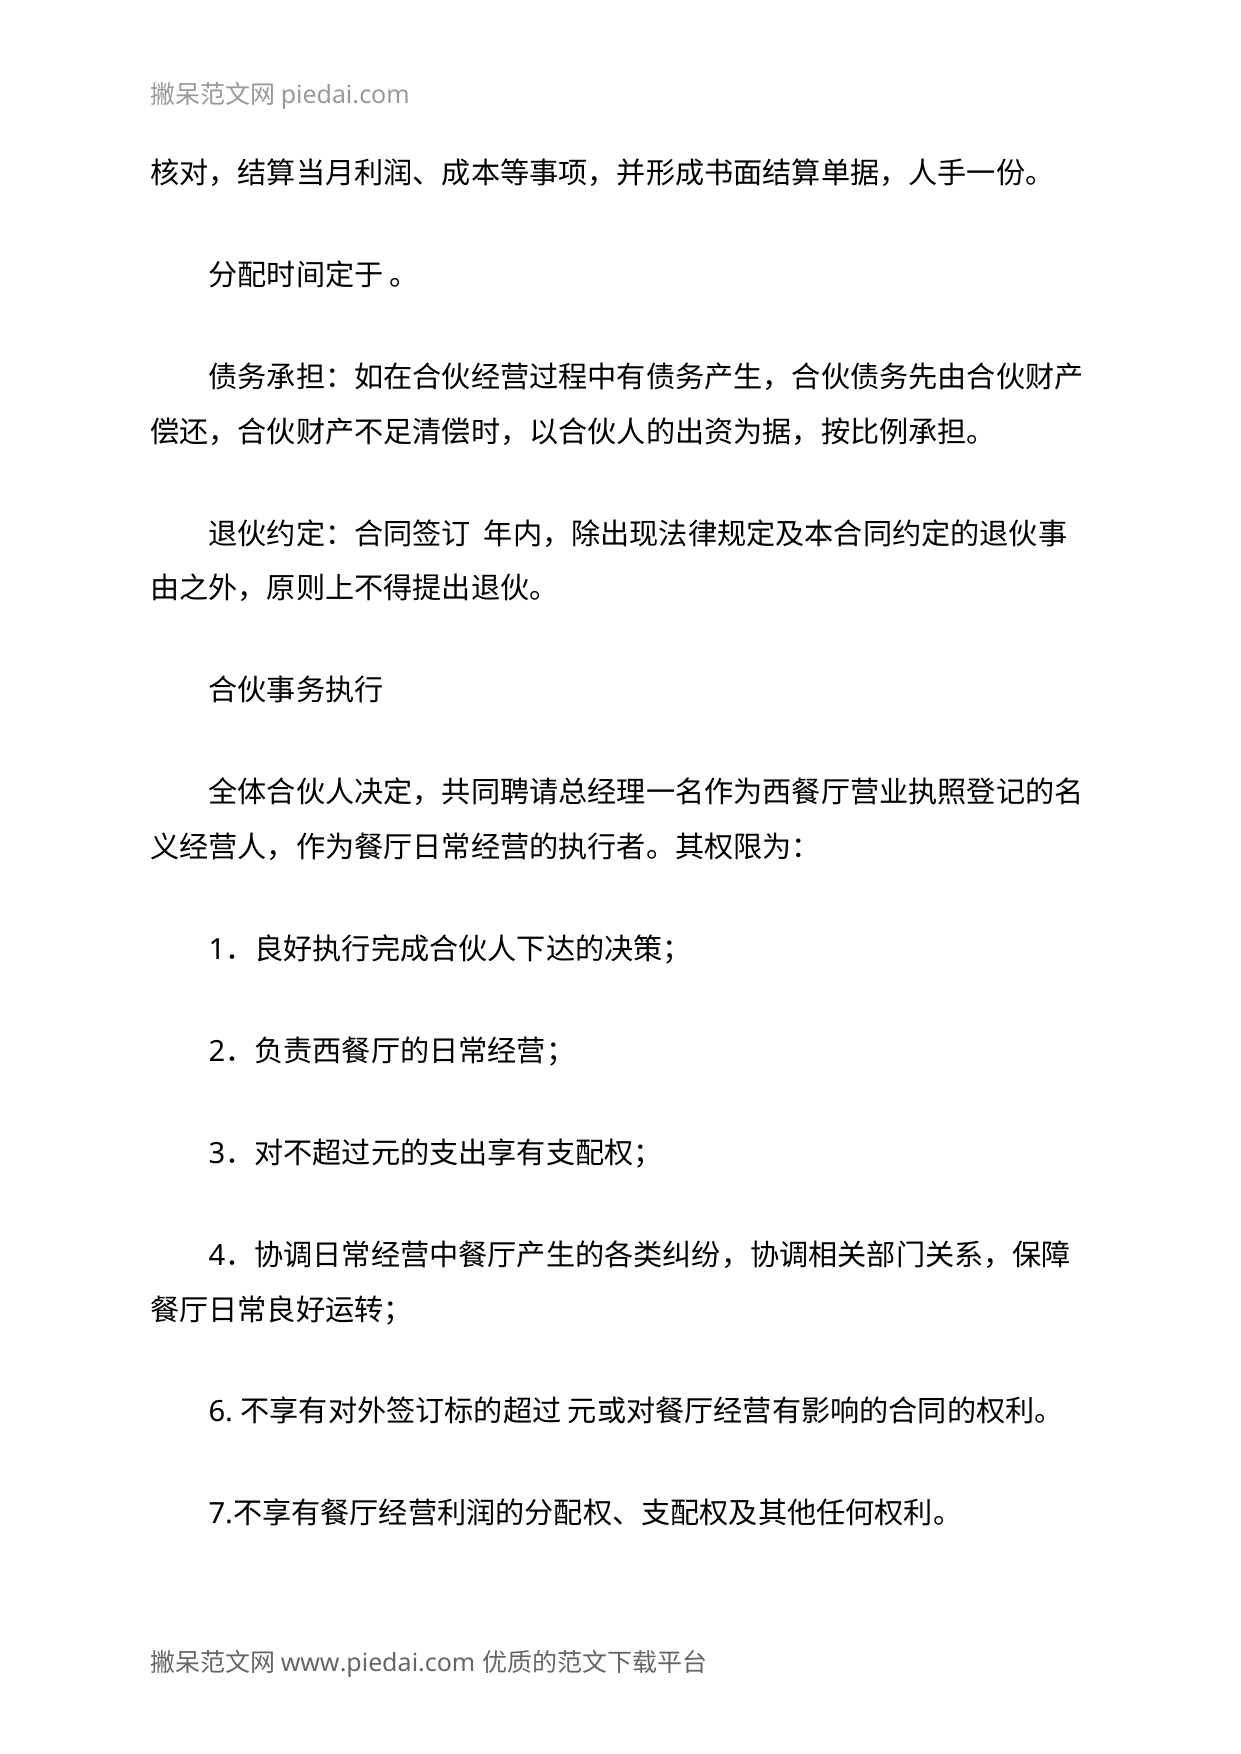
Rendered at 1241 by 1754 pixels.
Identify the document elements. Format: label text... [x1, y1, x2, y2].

text 合伙事务执行 [150, 667, 1090, 709]
text 6. 不享有对外签订标的超过 元或对餐厅经营有影响的合同的权利。 [150, 1388, 1090, 1430]
text 全体合伙人决定，共同聘请总经理一名作为西餐厅营业执照登记的名义经营人，作为餐厅日常经营的执行者。其权限为： [150, 769, 1090, 866]
text 债务承担：如在合伙经营过程中有债务产生，合伙债务先由合伙财产偿还，合伙财产不足清偿时，以合伙人的出资为据，按比例承担。 [150, 353, 1090, 451]
text 3．对不超过元的支出享有支配权； [150, 1129, 1090, 1172]
text 1．良好执行完成合伙人下达的决策； [150, 925, 1090, 968]
text 2．负责西餐厅的日常经营； [150, 1027, 1090, 1070]
text 4．协调日常经营中餐厅产生的各类纠纷，协调相关部门关系，保障餐厅日常良好运转； [150, 1231, 1090, 1328]
text 7.不享有餐厅经营利润的分配权、支配权及其他任何权利。 [150, 1490, 1090, 1532]
text 分配时间定于 。 [150, 252, 1090, 294]
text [150, 150, 1090, 192]
text 退伙约定：合同签订 年内，除出现法律规定及本合同约定的退伙事由之外，原则上不得提出退伙。 [150, 510, 1090, 607]
